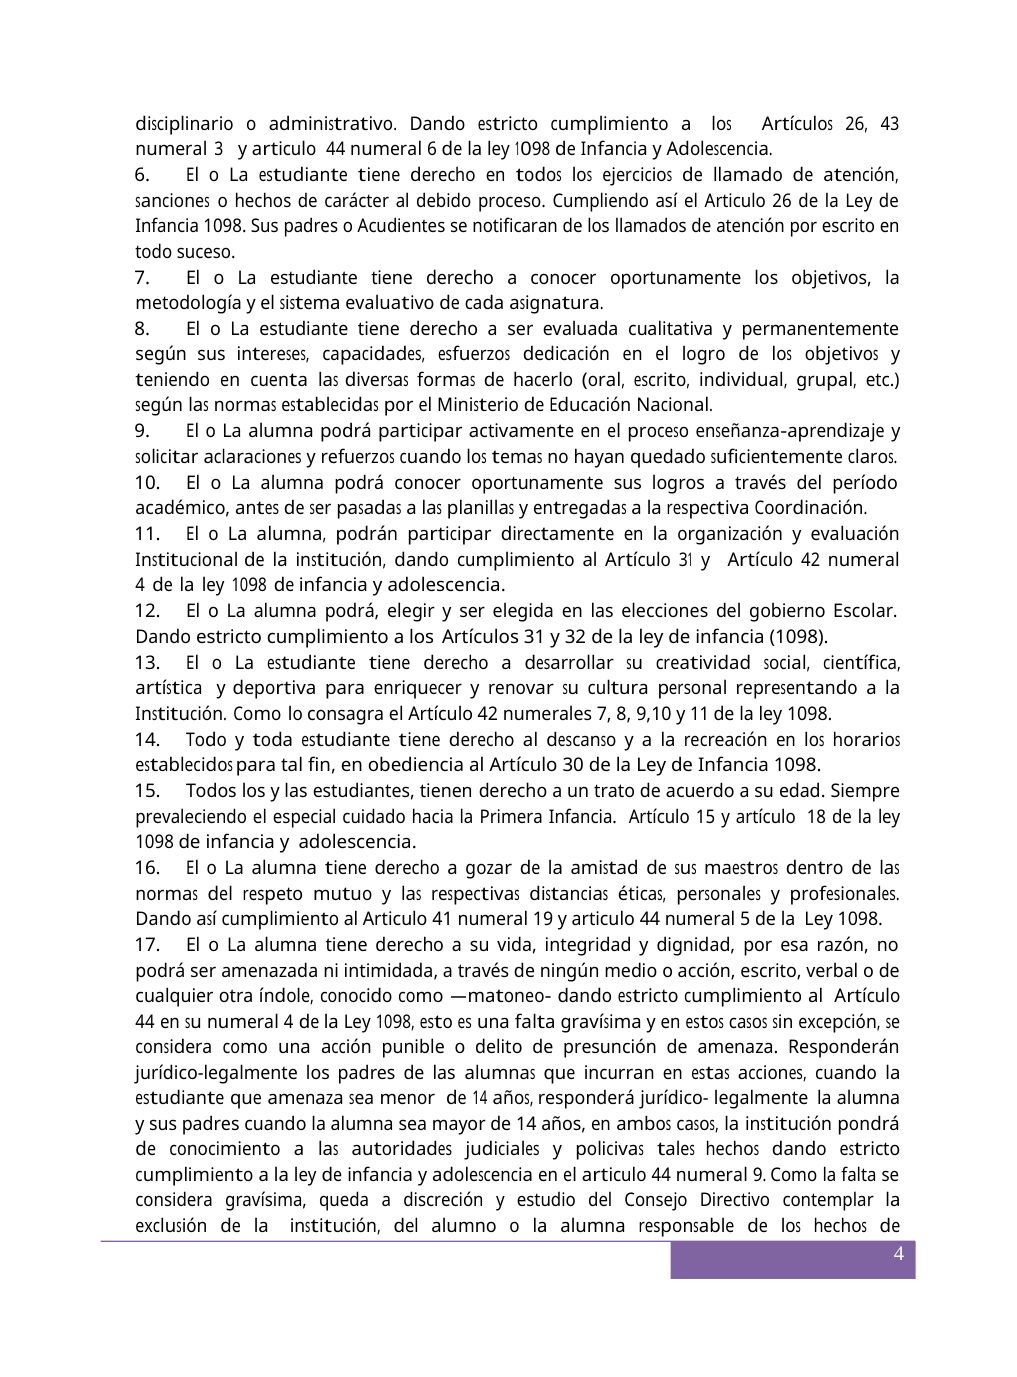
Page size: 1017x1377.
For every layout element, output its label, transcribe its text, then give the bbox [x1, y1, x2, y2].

list El o La alumna podrá, elegir y ser elegida en las elecciones del gobierno Escolar. Dando estricto cumplimiento a los Artículos 31 y 32 de la ley de infancia (1098). [134, 597, 899, 648]
list El o La estudiante tiene derecho en todos los ejercicios de llamado de atención, sanciones o hechos de carácter al debido proceso. Cumpliendo así el Articulo 26 de la Ley de Infancia 1098. Sus padres o Acudientes se notificaran de los llamados de atención por escrito en todo suceso. [134, 162, 900, 264]
text disciplinario o administrativo. Dando estricto cumplimiento a los Artículos 26, 43 numeral 3 y articulo 44 numeral 6 de la ley 1098 de Infancia y Adolescencia. [135, 110, 899, 161]
list Todos los y las estudiantes, tienen derecho a un trato de acuerdo a su edad. Siempre prevaleciendo el especial cuidado hacia la Primera Infancia. Artículo 15 y artículo 18 de la ley 1098 de infancia y adolescencia. [134, 777, 901, 854]
list El o La alumna tiene derecho a gozar de la amistad de sus maestros dentro de las normas del respeto mutuo y las respectivas distancias éticas, personales y profesionales. Dando así cumplimiento al Articulo 41 numeral 19 y articulo 44 numeral 5 de la Ley 1098. [134, 855, 900, 931]
list Todo y toda estudiante tiene derecho al descanso y a la recreación en los horarios establecidos para tal fin, en obediencia al Artículo 30 de la Ley de Infancia 1098. [134, 726, 900, 777]
list El o La alumna, podrán participar directamente en la organización y evaluación Institucional de la institución, dando cumplimiento al Artículo 31 y Artículo 42 numeral 4 de la ley 1098 de infancia y adolescencia. [134, 520, 900, 597]
list El o La estudiante tiene derecho a conocer oportunamente los objetivos, la metodología y el sistema evaluativo de cada asignatura. [134, 264, 900, 314]
list El o La estudiante tiene derecho a ser evaluada cualitativa y permanentemente según sus intereses, capacidades, esfuerzos dedicación en el logro de los objetivos y teniendo en cuenta las diversas formas de hacerlo (oral, escrito, individual, grupal, etc.) según las normas establecidas por el Ministerio de Educación Nacional. [134, 315, 900, 417]
list El o La alumna podrá conocer oportunamente sus logros a través del período académico, antes de ser pasadas a las planillas y entregadas a la respectiva Coordinación. [134, 469, 900, 520]
list El o La alumna podrá participar activamente en el proceso enseñanza-aprendizaje y solicitar aclaraciones y refuerzos cuando los temas no hayan quedado suficientemente claros. [134, 418, 900, 469]
list El o La estudiante tiene derecho a desarrollar su creatividad social, científica, artística y deportiva para enriquecer y renovar su cultura personal representando a la Institución. Como lo consagra el Artículo 42 numerales 7, 8, 9,10 y 11 de la ley 1098. [134, 649, 901, 726]
